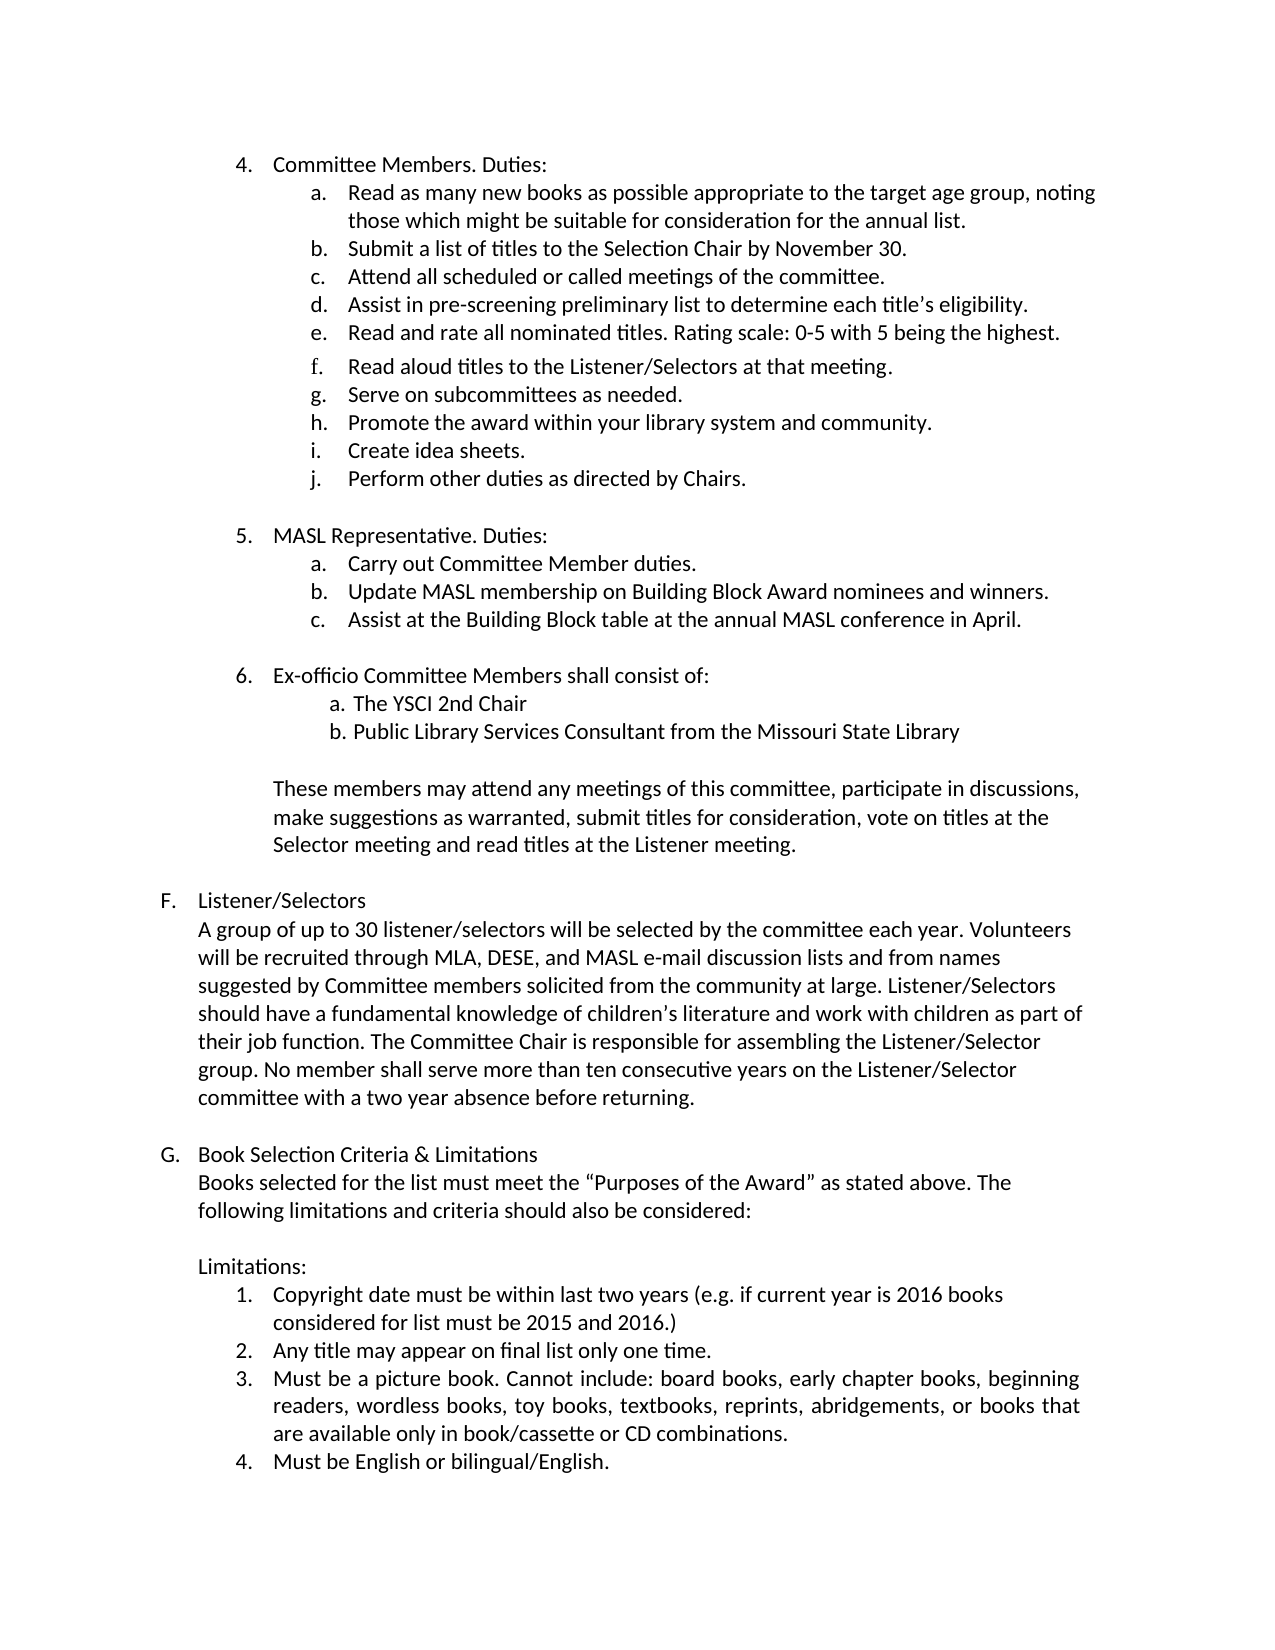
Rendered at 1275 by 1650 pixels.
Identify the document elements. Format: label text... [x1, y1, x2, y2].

list MASL Representative. Duties: [235, 521, 1125, 549]
list Serve on subcommittees as needed. [310, 380, 1125, 408]
list Any title may appear on final list only one time. [235, 1336, 1125, 1364]
text Books selected for the list must meet the “Purposes of the Award” as stated above. The following limitations and criteria should also be considered: [198, 1168, 1087, 1224]
list Submit a list of titles to the Selection Chair by November 30. [310, 234, 1125, 262]
list Book Selection Criteria & Limitations [160, 1140, 1125, 1168]
list The YSCI 2nd Chair [329, 689, 1125, 717]
list Promote the award within your library system and community. [310, 408, 1125, 436]
list Committee Members. Duties: [235, 150, 1125, 178]
list Read as many new books as possible appropriate to the target age group, noting those which might be suitable for consideration for the annual list. [310, 178, 1112, 234]
list Must be a picture book. Cannot include: board books, early chapter books, beginning readers, wordless books, toy books, textbooks, reprints, abridgements, or books that are available only in book/cassette or CD combinations. [235, 1364, 1081, 1447]
text A group of up to 30 listener/selectors will be selected by the committee each year. Volunteers will be recruited through MLA, DESE, and MASL e-mail discussion lists and from names suggested by Committee members solicited from the community at large. Listener/Selectors should have a fundamental knowledge of children’s literature and work with children as part of their job function. The Committee Chair is responsible for assembling the Listener/Selector group. No member shall serve more than ten consecutive years on the Listener/Selector committee with a two year absence before returning. [198, 915, 1087, 1111]
list Perform other duties as directed by Chairs. [310, 464, 1125, 492]
list Assist at the Building Block table at the annual MASL conference in April. [310, 605, 1125, 633]
list Read and rate all nominated titles. Rating scale: 0-5 with 5 being the highest. [310, 318, 1125, 346]
text Limitations: [198, 1252, 1125, 1280]
text These members may attend any meetings of this committee, participate in discussions, make suggestions as warranted, submit titles for consideration, vote on titles at the Selector meeting and read titles at the Listener meeting. [273, 774, 1103, 859]
list Create idea sheets. [310, 436, 1125, 464]
list Listener/Selectors [160, 887, 1125, 915]
list Copyright date must be within last two years (e.g. if current year is 2016 books considered for list must be 2015 and 2016.) [235, 1280, 1021, 1336]
list Ex-officio Committee Members shall consist of: [235, 661, 1125, 689]
list Assist in pre-screening preliminary list to determine each title’s eligibility. [310, 290, 1125, 318]
list Public Library Services Consultant from the Missouri State Library [329, 717, 1125, 745]
list Must be English or bilingual/English. [235, 1447, 1125, 1476]
text f. Read aloud titles to the Listener/Selectors at that meeting. [310, 352, 1125, 380]
list Carry out Committee Member duties. [310, 549, 1125, 577]
list Update MASL membership on Building Block Award nominees and winners. [310, 577, 1125, 605]
list Attend all scheduled or called meetings of the committee. [310, 262, 1125, 290]
